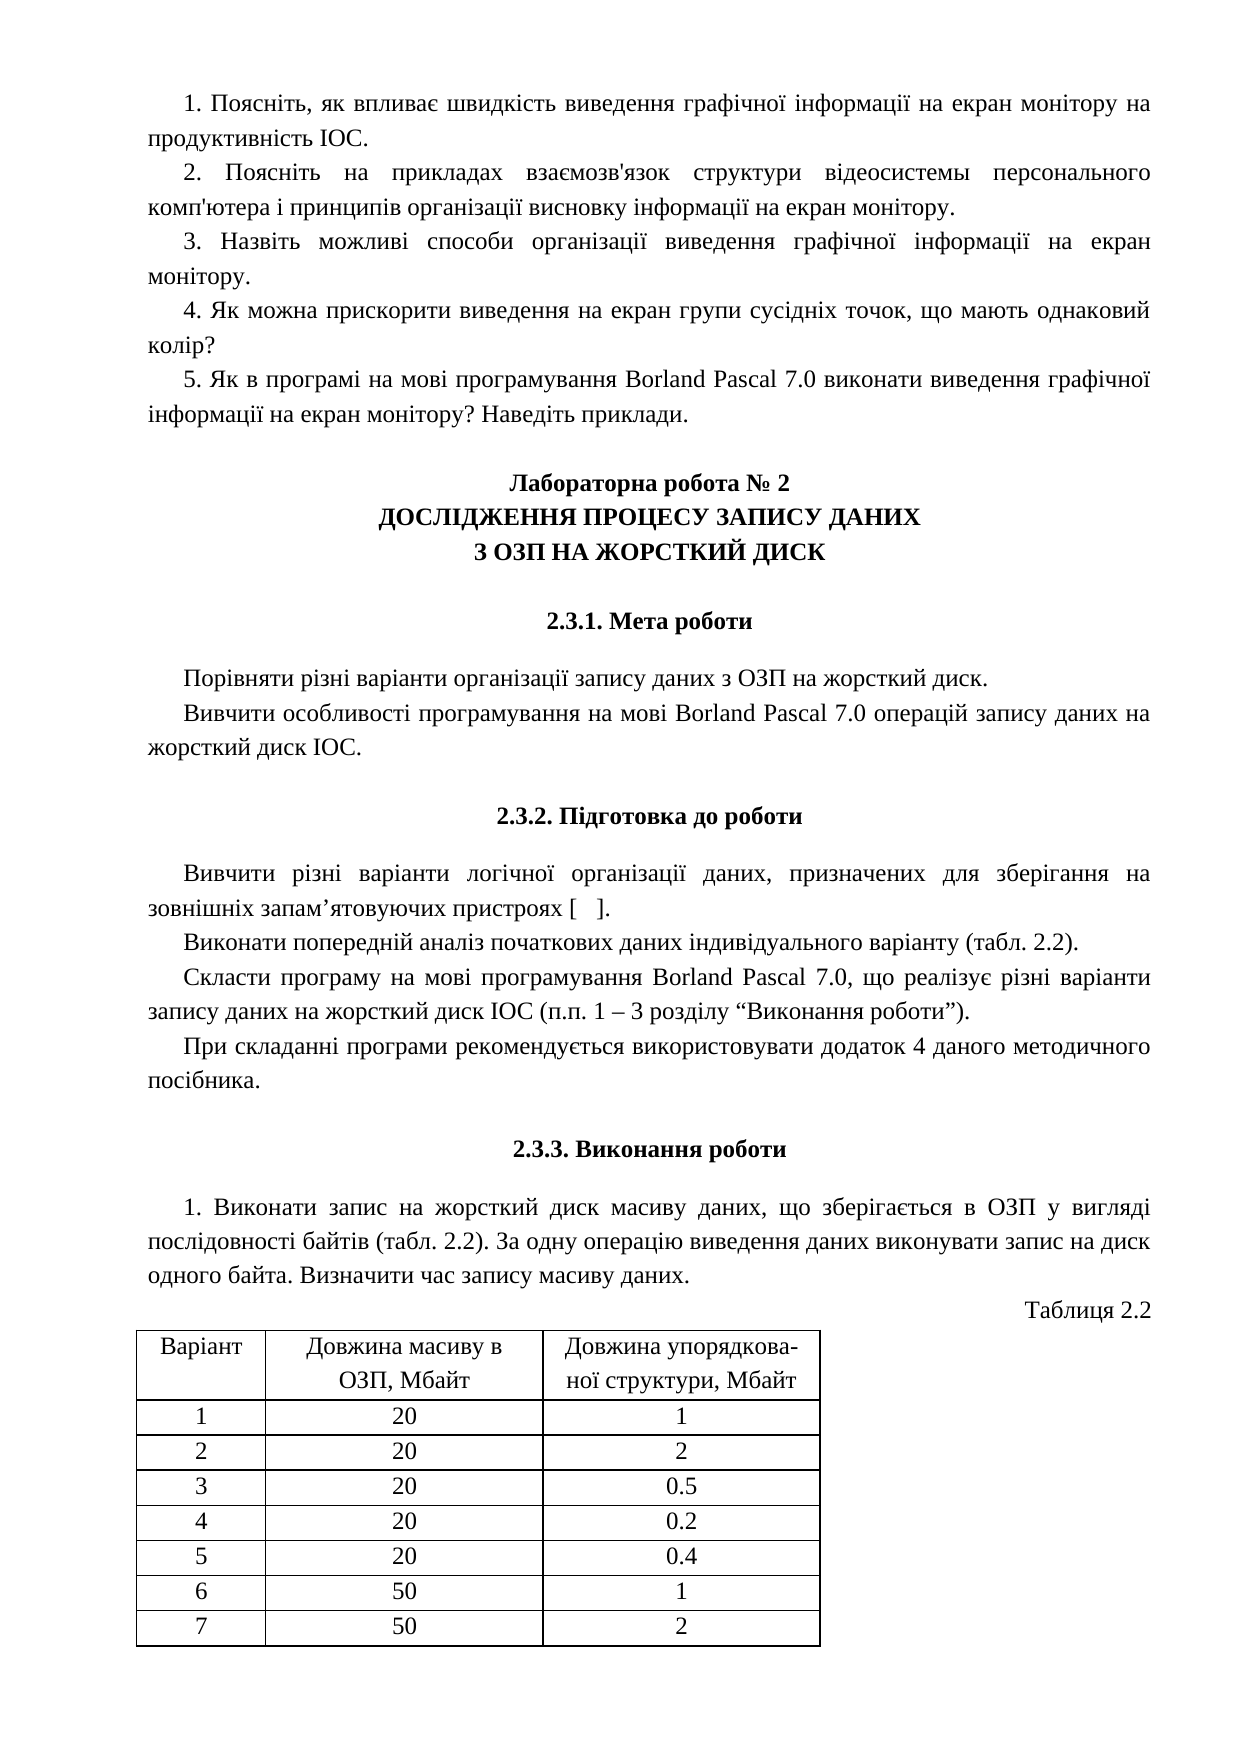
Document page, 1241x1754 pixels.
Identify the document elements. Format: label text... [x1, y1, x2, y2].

text 5. Як в програмі на мові програмування Borland Pascal 7.0 виконати виведення графічної інформації на екран монітору? Наведіть приклади. [148, 364, 1152, 428]
table_header Довжина упорядкованої структури, Мбайт [544, 1331, 819, 1399]
table_cell 0.4 [544, 1541, 819, 1575]
table_cell 3 [137, 1471, 265, 1504]
table_cell 50 [266, 1611, 542, 1645]
text 2.3.3. Виконання роботи [148, 1134, 1152, 1163]
table_cell 20 [266, 1541, 542, 1575]
text 4. Як можна прискорити виведення на екран групи сусідніх точок, що мають однаковий колір? [148, 295, 1152, 359]
table_cell 2 [544, 1611, 819, 1645]
text Таблиця 2.2 [148, 1295, 1152, 1324]
text 2.3.2. Підготовка до роботи [148, 801, 1152, 830]
table_cell 5 [137, 1541, 265, 1575]
text Вивчити особливості програмування на мові Borland Pascal 7.0 операцій запису даних на жорсткий диск ІОС. [148, 698, 1152, 761]
table_cell 1 [544, 1576, 819, 1610]
text 2. Поясніть на прикладах взаємозв'язок структури відеосистемы персонального комп'ютера і принципів організації висновку інформації на екран монітору. [148, 157, 1152, 221]
table_cell 7 [137, 1611, 265, 1645]
table_cell 20 [266, 1436, 542, 1469]
table_cell 1 [137, 1401, 265, 1434]
text Лабораторна робота № 2 [148, 468, 1152, 497]
table_cell 20 [266, 1506, 542, 1539]
text При складанні програми рекомендується використовувати додаток 4 даного методичного посібника. [148, 1031, 1152, 1094]
table_cell 0.5 [544, 1471, 819, 1504]
table_cell 2 [544, 1436, 819, 1469]
table_cell 20 [266, 1471, 542, 1504]
table_header Довжина масиву в ОЗП, Мбайт [266, 1331, 542, 1399]
table_cell 50 [266, 1576, 542, 1610]
text ДОСЛІДЖЕННЯ ПРОЦЕСУ ЗАПИСУ ДАНИХ З ОЗП НА ЖОРСТКИЙ ДИСК [148, 502, 1152, 566]
text Порівняти різні варіанти організації запису даних з ОЗП на жорсткий диск. [148, 663, 1152, 692]
text 1. Виконати запис на жорсткий диск масиву даних, що зберігається в ОЗП у вигляді послідовності байтів (табл. 2.2). За одну операцію виведення даних виконувати запис на диск одного байта. Визначити час запису масиву даних. [148, 1192, 1152, 1289]
table_cell 2 [137, 1436, 265, 1469]
text Скласти програму на мові програмування Borland Pascal 7.0, що реалізує різні варіанти запису даних на жорсткий диск ІОС (п.п. 1 – 3 розділу “Виконання роботи”). [148, 962, 1152, 1025]
text Виконати попередній аналіз початкових даних індивідуального варіанту (табл. 2.2). [148, 927, 1152, 956]
table_cell 0.2 [544, 1506, 819, 1539]
table_cell 1 [544, 1401, 819, 1434]
table_cell 20 [266, 1401, 542, 1434]
text 1. Поясніть, як впливає швидкість виведення графічної інформації на екран монітору на продуктивність ІОС. [148, 88, 1152, 152]
table_header Варіант [137, 1331, 265, 1399]
table_cell 4 [137, 1506, 265, 1539]
text 2.3.1. Мета роботи [148, 606, 1152, 634]
table_cell 6 [137, 1576, 265, 1610]
text 3. Назвіть можливі способи організації виведення графічної інформації на екран монітору. [148, 226, 1152, 290]
text Вивчити різні варіанти логічної організації даних, призначених для зберігання на зовнішніх запам’ятовуючих пристроях [ ]. [148, 858, 1152, 922]
